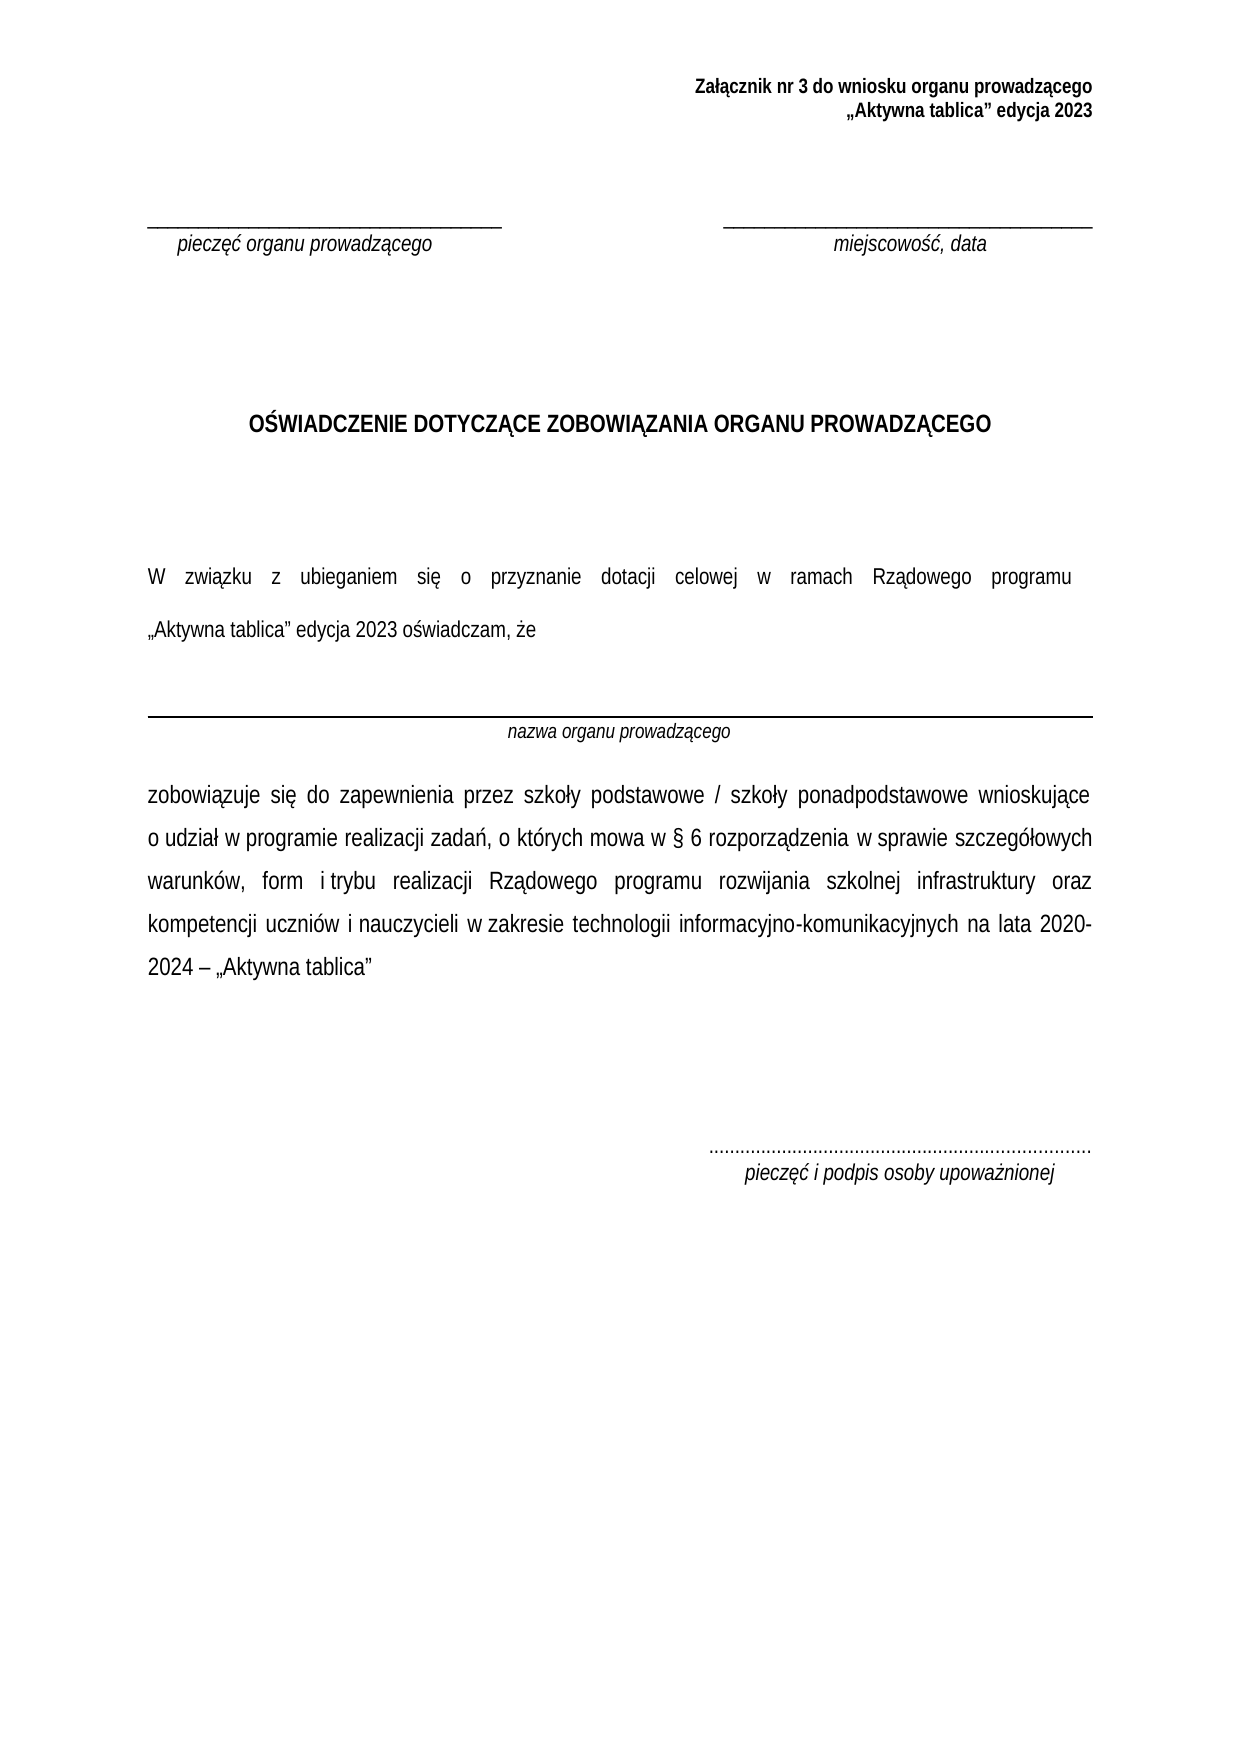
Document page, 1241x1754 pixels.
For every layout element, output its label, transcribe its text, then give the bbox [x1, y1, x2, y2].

text pieczęć i podpis osoby upoważnionej [709, 1159, 1093, 1186]
text W związku z ubieganiem się o przyznanie dotacji celowej w ramach Rządowego programu „Aktywna tablica” edycja 2023 oświadczam, że [148, 563, 1093, 642]
text zobowiązuje się do zapewnienia przez szkoły podstawowe / szkoły ponadpodstawowe wnioskujące o udział w programie realizacji zadań, o których mowa w § 6 rozporządzenia w sprawie szczegółowych warunków, form i trybu realizacji Rządowego programu rozwijania szkolnej infrastruktury oraz kompetencji uczniów i nauczycieli w zakresie technologii informacyjno-komunikacyjnych na lata 2020-2024 – „Aktywna tablica” [148, 780, 1093, 980]
text pieczęć organu prowadzącego miejscowość, data [148, 229, 1093, 256]
text nazwa organu prowadzącego [148, 718, 1093, 743]
text OŚWIADCZENIE DOTYCZĄCE ZOBOWIĄZANIA ORGANU PROWADZĄCEGO [148, 409, 1093, 466]
